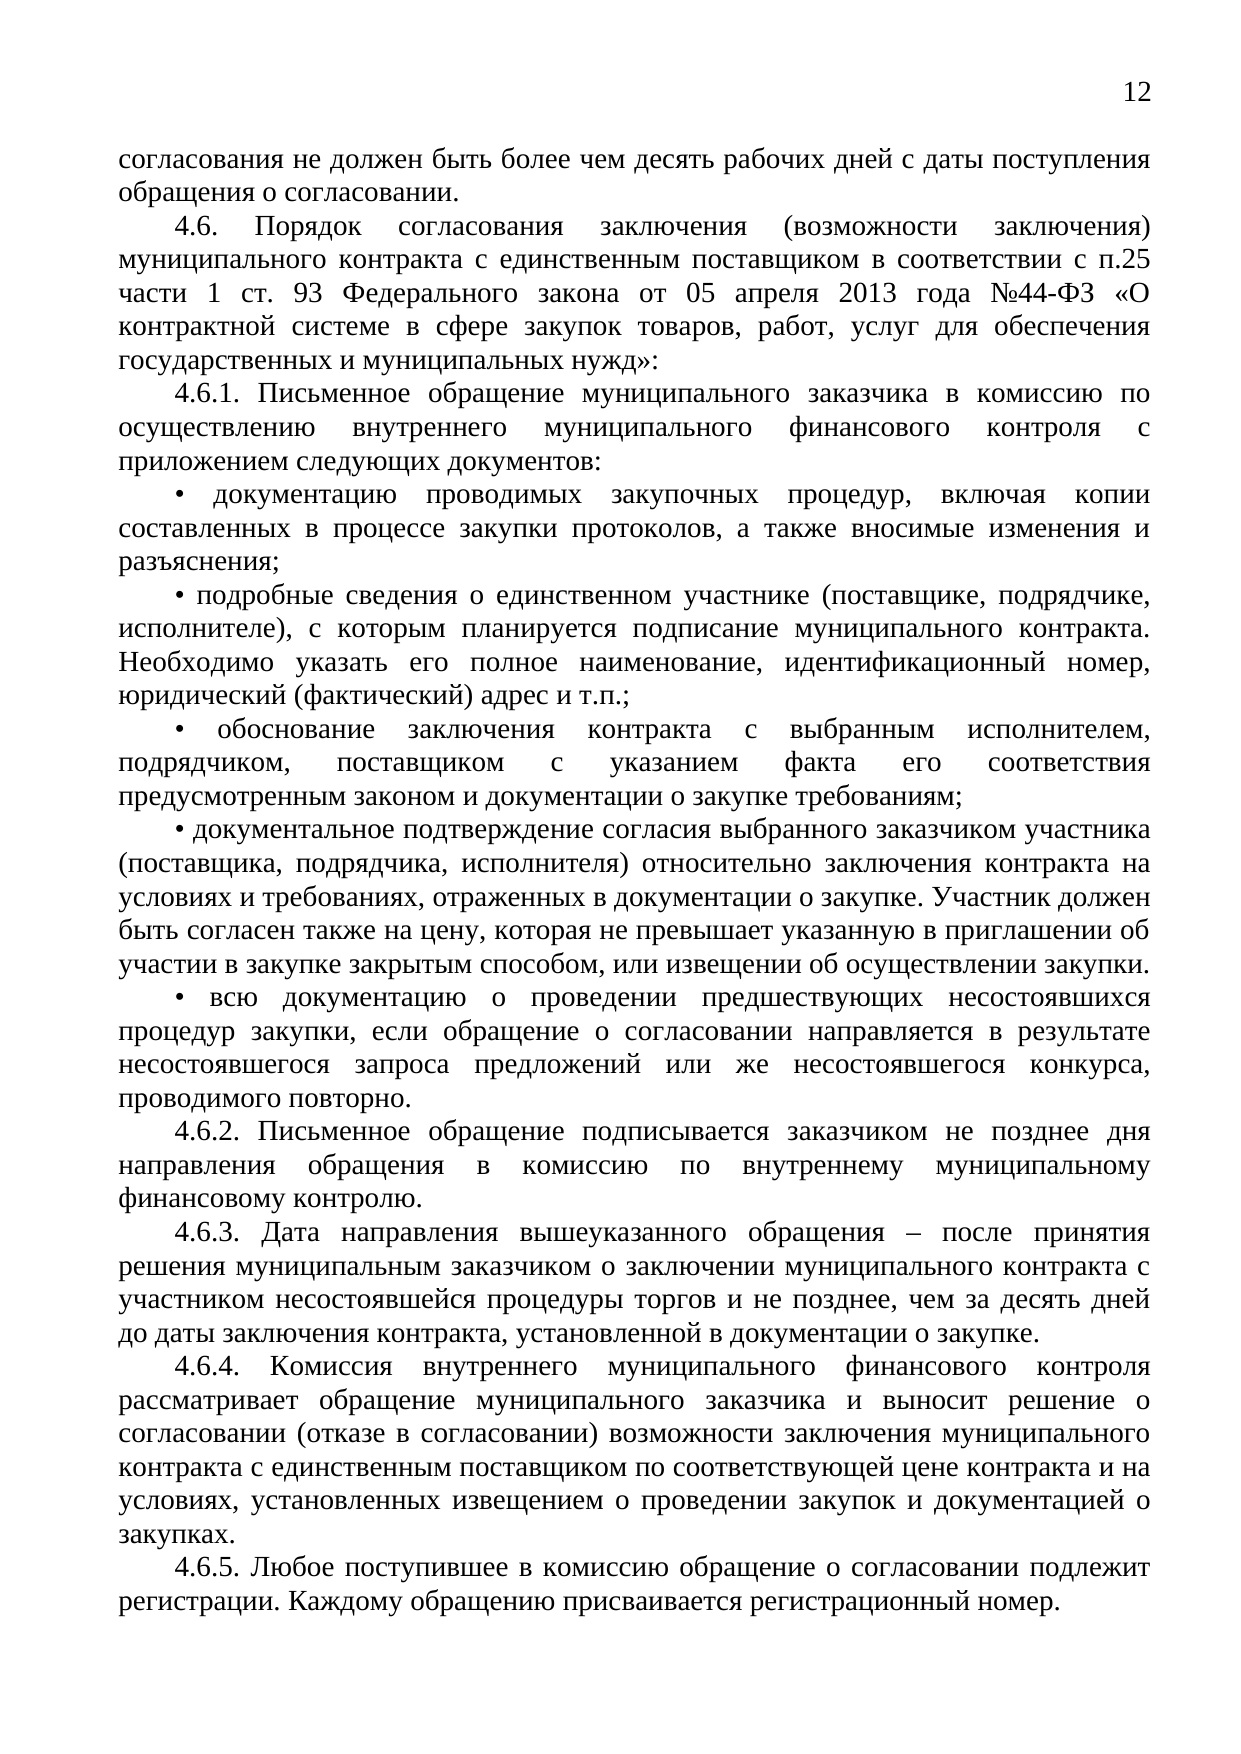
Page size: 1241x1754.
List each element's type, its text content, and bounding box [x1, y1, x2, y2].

text • подробные сведения о единственном участнике (поставщике, подрядчике, исполнителе), с которым планируется подписание муниципального контракта. Необходимо указать его полное наименование, идентификационный номер, юридический (фактический) адрес и т.п.; [118, 577, 1152, 711]
text 4.6.5. Любое поступившее в комиссию обращение о согласовании подлежит регистрации. Каждому обращению присваивается регистрационный номер. [118, 1549, 1152, 1617]
text • документацию проводимых закупочных процедур, включая копии составленных в процессе закупки протоколов, а также вносимые изменения и разъяснения; [118, 476, 1152, 577]
text 4.6. Порядок согласования заключения (возможности заключения) муниципального контракта с единственным поставщиком в соответствии с п.25 части 1 ст. 93 Федерального закона от 05 апреля 2013 года №44-ФЗ «О контрактной системе в сфере закупок товаров, работ, услуг для обеспечения государственных и муниципальных нужд»: [118, 208, 1152, 376]
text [118, 141, 1152, 208]
text 4.6.3. Дата направления вышеуказанного обращения – после принятия решения муниципальным заказчиком о заключении муниципального контракта с участником несостоявшейся процедуры торгов и не позднее, чем за десять дней до даты заключения контракта, установленной в документации о закупке. [118, 1214, 1152, 1348]
text • обоснование заключения контракта с выбранным исполнителем, подрядчиком, поставщиком с указанием факта его соответствия предусмотренным законом и документации о закупке требованиям; [118, 711, 1152, 812]
text 4.6.1. Письменное обращение муниципального заказчика в комиссию по осуществлению внутреннего муниципального финансового контроля с приложением следующих документов: [118, 376, 1152, 476]
text • всю документацию о проведении предшествующих несостоявшихся процедур закупки, если обращение о согласовании направляется в результате несостоявшегося запроса предложений или же несостоявшегося конкурса, проводимого повторно. [118, 979, 1152, 1113]
text 4.6.4. Комиссия внутреннего муниципального финансового контроля рассматривает обращение муниципального заказчика и выносит решение о согласовании (отказе в согласовании) возможности заключения муниципального контракта с единственным поставщиком по соответствующей цене контракта и на условиях, установленных извещением о проведении закупок и документацией о закупках. [118, 1348, 1152, 1549]
text • документальное подтверждение согласия выбранного заказчиком участника (поставщика, подрядчика, исполнителя) относительно заключения контракта на условиях и требованиях, отраженных в документации о закупке. Участник должен быть согласен также на цену, которая не превышает указанную в приглашении об участии в закупке закрытым способом, или извещении об осуществлении закупки. [118, 812, 1152, 979]
text 4.6.2. Письменное обращение подписывается заказчиком не позднее дня направления обращения в комиссию по внутреннему муниципальному финансовому контролю. [118, 1113, 1152, 1214]
